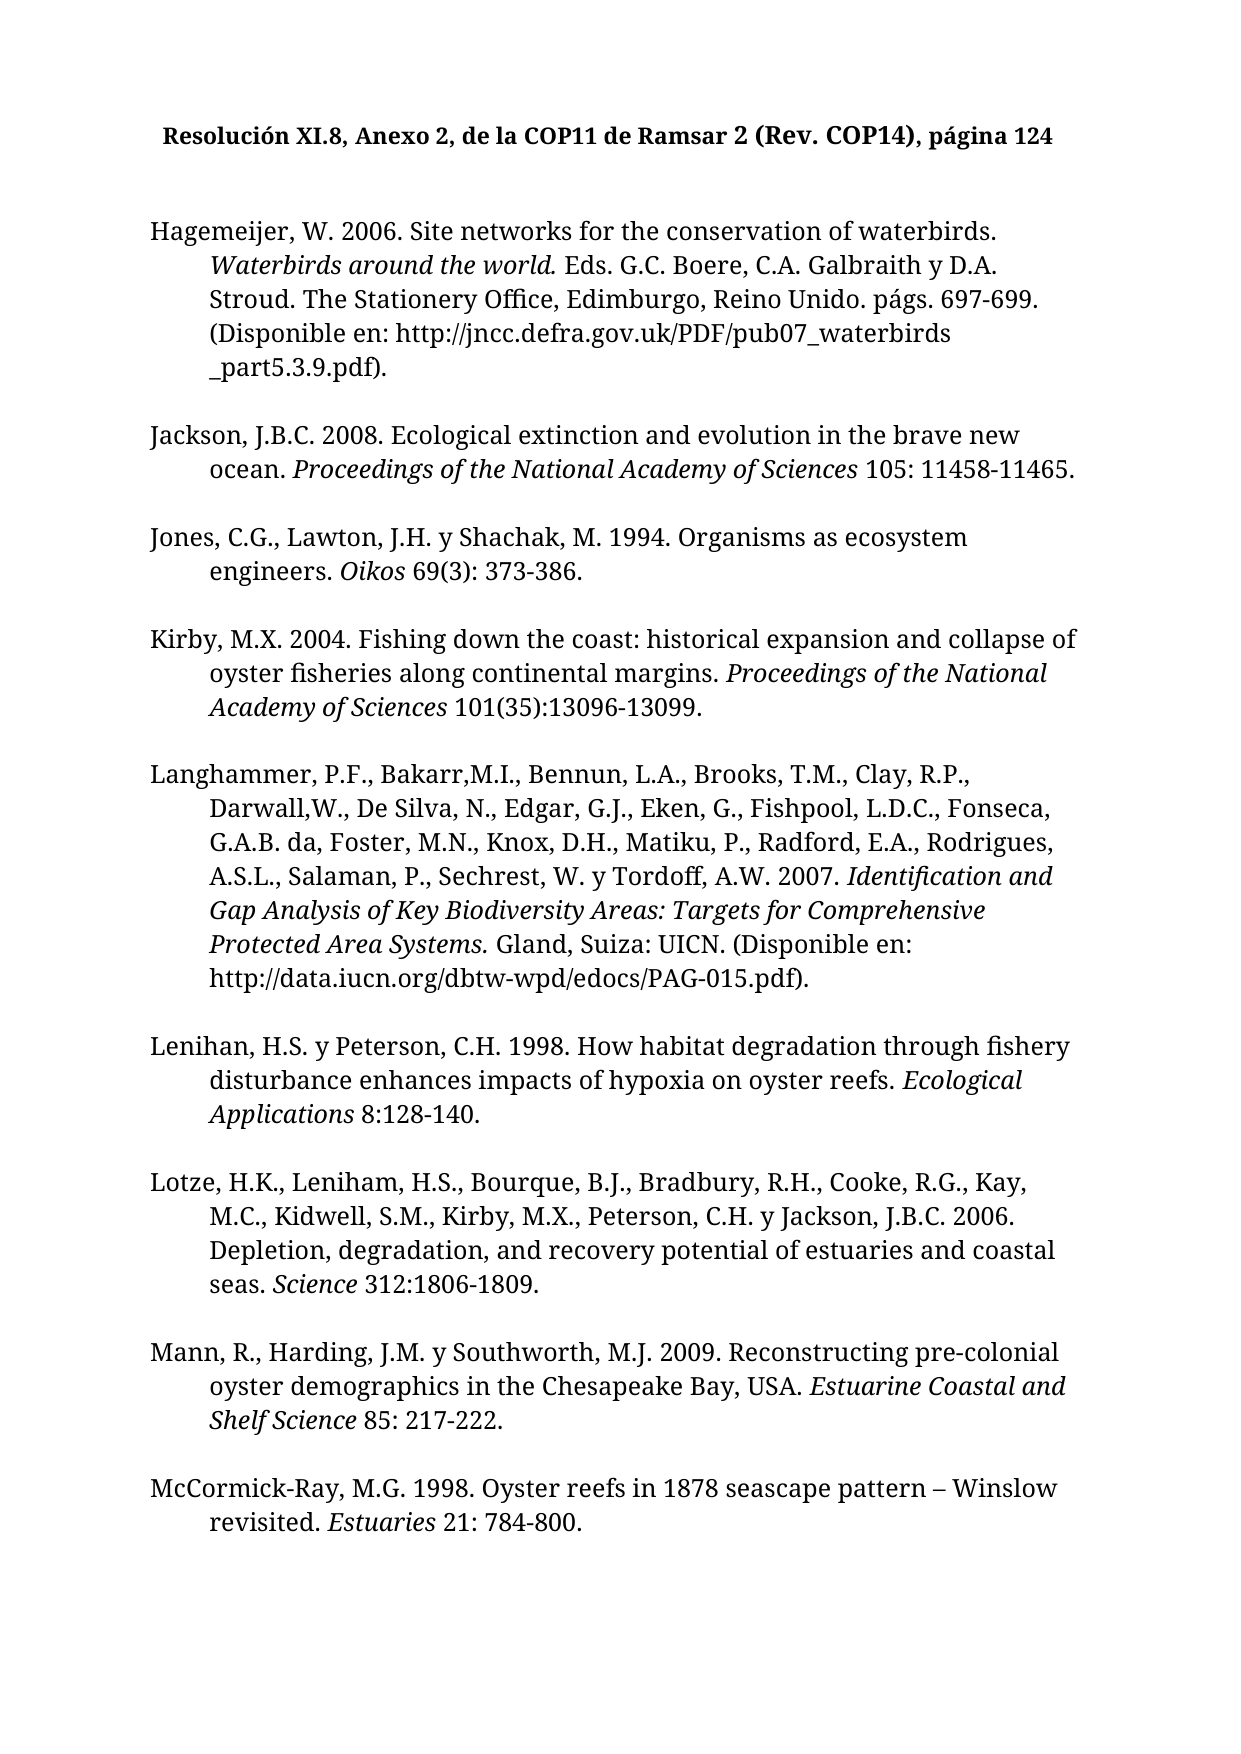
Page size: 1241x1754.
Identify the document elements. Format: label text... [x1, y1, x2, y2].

text Jackson, J.B.C. 2008. Ecological extinction and evolution in the brave new ocean. Proceedings of the National Academy of Sciences 105: 11458-11465. [150, 418, 1090, 486]
text Hagemeijer, W. 2006. Site networks for the conservation of waterbirds. Waterbirds around the world. Eds. G.C. Boere, C.A. Galbraith y D.A. Stroud. The Stationery Office, Edimburgo, Reino Unido. págs. 697-699. (Disponible en: http://jncc.defra.gov.uk/PDF/pub07_waterbirds _part5.3.9.pdf). [150, 214, 1090, 384]
text Mann, R., Harding, J.M. y Southworth, M.J. 2009. Reconstructing pre-colonial oyster demographics in the Chesapeake Bay, USA. Estuarine Coastal and Shelf Science 85: 217-222. [150, 1335, 1090, 1437]
text McCormick-Ray, M.G. 1998. Oyster reefs in 1878 seascape pattern – Winslow revisited. Estuaries 21: 784-800. [150, 1471, 1090, 1538]
text Jones, C.G., Lawton, J.H. y Shachak, M. 1994. Organisms as ecosystem engineers. Oikos 69(3): 373-386. [150, 520, 1090, 588]
text Kirby, M.X. 2004. Fishing down the coast: historical expansion and collapse of oyster fisheries along continental margins. Proceedings of the National Academy of Sciences 101(35):13096-13099. [150, 622, 1090, 723]
text Langhammer, P.F., Bakarr,M.I., Bennun, L.A., Brooks, T.M., Clay, R.P., Darwall,W., De Silva, N., Edgar, G.J., Eken, G., Fishpool, L.D.C., Fonseca, G.A.B. da, Foster, M.N., Knox, D.H., Matiku, P., Radford, E.A., Rodrigues, A.S.L., Salaman, P., Sechrest, W. y Tordoff, A.W. 2007. Identification and Gap Analysis of Key Biodiversity Areas: Targets for Comprehensive Protected Area Systems. Gland, Suiza: UICN. (Disponible en: http://data.iucn.org/dbtw-wpd/edocs/PAG-015.pdf). [150, 757, 1090, 995]
text Lotze, H.K., Leniham, H.S., Bourque, B.J., Bradbury, R.H., Cooke, R.G., Kay, M.C., Kidwell, S.M., Kirby, M.X., Peterson, C.H. y Jackson, J.B.C. 2006. Depletion, degradation, and recovery potential of estuaries and coastal seas. Science 312:1806-1809. [150, 1165, 1090, 1301]
text Lenihan, H.S. y Peterson, C.H. 1998. How habitat degradation through fishery disturbance enhances impacts of hypoxia on oyster reefs. Ecological Applications 8:128-140. [150, 1029, 1090, 1131]
